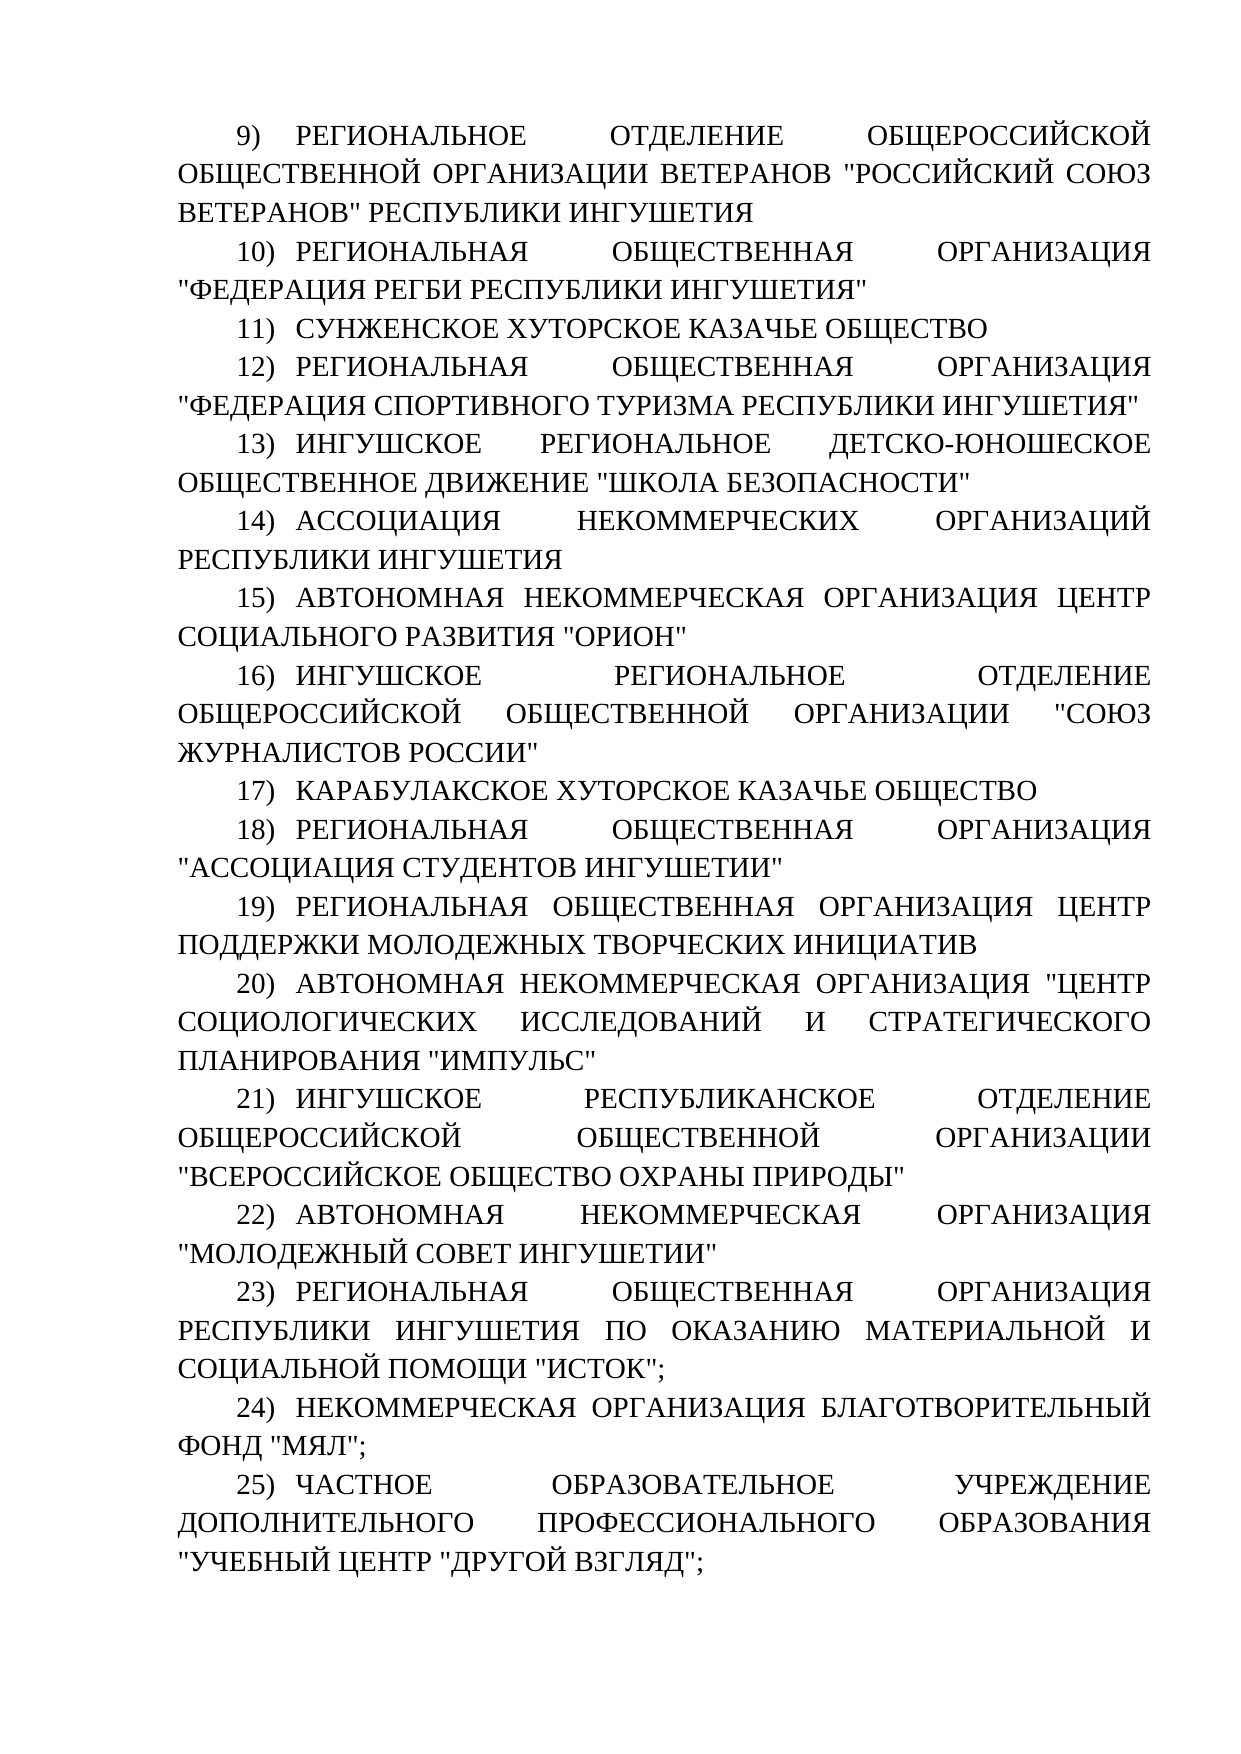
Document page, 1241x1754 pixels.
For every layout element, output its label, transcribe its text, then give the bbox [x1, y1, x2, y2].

list 12) РЕГИОНАЛЬНАЯ ОБЩЕСТВЕННАЯ ОРГАНИЗАЦИЯ "ФЕДЕРАЦИЯ СПОРТИВНОГО ТУРИЗМА РЕСПУБЛИКИ ИНГУШЕТИЯ" [177, 349, 1152, 421]
list 17) КАРАБУЛАКСКОЕ ХУТОРСКОЕ КАЗАЧЬЕ ОБЩЕСТВО [177, 773, 1152, 807]
list 16) ИНГУШСКОЕ РЕГИОНАЛЬНОЕ ОТДЕЛЕНИЕ ОБЩЕРОССИЙСКОЙ ОБЩЕСТВЕННОЙ ОРГАНИЗАЦИИ "СОЮЗ ЖУРНАЛИСТОВ РОССИИ" [177, 658, 1152, 768]
list НЕКОММЕРЧЕСКАЯ ОРГАНИЗАЦИЯ БЛАГОТВОРИТЕЛЬНЫЙ ФОНД "МЯЛ"; [177, 1390, 1152, 1462]
list РЕГИОНАЛЬНАЯ ОБЩЕСТВЕННАЯ ОРГАНИЗАЦИЯ РЕСПУБЛИКИ ИНГУШЕТИЯ ПО ОКАЗАНИЮ МАТЕРИАЛЬНОЙ И СОЦИАЛЬНОЙ ПОМОЩИ "ИСТОК"; [177, 1274, 1152, 1385]
list 14) АССОЦИАЦИЯ НЕКОММЕРЧЕСКИХ ОРГАНИЗАЦИЙ РЕСПУБЛИКИ ИНГУШЕТИЯ [177, 503, 1152, 576]
list 10) РЕГИОНАЛЬНАЯ ОБЩЕСТВЕННАЯ ОРГАНИЗАЦИЯ "ФЕДЕРАЦИЯ РЕГБИ РЕСПУБЛИКИ ИНГУШЕТИЯ" [177, 234, 1152, 306]
list 13) ИНГУШСКОЕ РЕГИОНАЛЬНОЕ ДЕТСКО-ЮНОШЕСКОЕ ОБЩЕСТВЕННОЕ ДВИЖЕНИЕ "ШКОЛА БЕЗОПАСНОСТИ" [177, 426, 1152, 498]
list 21) ИНГУШСКОЕ РЕСПУБЛИКАНСКОЕ ОТДЕЛЕНИЕ ОБЩЕРОССИЙСКОЙ ОБЩЕСТВЕННОЙ ОРГАНИЗАЦИИ "ВСЕРОССИЙСКОЕ ОБЩЕСТВО ОХРАНЫ ПРИРОДЫ" [177, 1082, 1152, 1192]
list 9) РЕГИОНАЛЬНОЕ ОТДЕЛЕНИЕ ОБЩЕРОССИЙСКОЙ ОБЩЕСТВЕННОЙ ОРГАНИЗАЦИИ ВЕТЕРАНОВ "РОССИЙСКИЙ СОЮЗ ВЕТЕРАНОВ" РЕСПУБЛИКИ ИНГУШЕТИЯ [177, 118, 1152, 229]
list ЧАСТНОЕ ОБРАЗОВАТЕЛЬНОЕ УЧРЕЖДЕНИЕ ДОПОЛНИТЕЛЬНОГО ПРОФЕССИОНАЛЬНОГО ОБРАЗОВАНИЯ "УЧЕБНЫЙ ЦЕНТР "ДРУГОЙ ВЗГЛЯД"; [177, 1467, 1152, 1578]
list 22) АВТОНОМНАЯ НЕКОММЕРЧЕСКАЯ ОРГАНИЗАЦИЯ "МОЛОДЕЖНЫЙ СОВЕТ ИНГУШЕТИИ" [177, 1197, 1152, 1269]
list 19) РЕГИОНАЛЬНАЯ ОБЩЕСТВЕННАЯ ОРГАНИЗАЦИЯ ЦЕНТР ПОДДЕРЖКИ МОЛОДЕЖНЫХ ТВОРЧЕСКИХ ИНИЦИАТИВ [177, 889, 1152, 961]
list 18) РЕГИОНАЛЬНАЯ ОБЩЕСТВЕННАЯ ОРГАНИЗАЦИЯ "АССОЦИАЦИЯ СТУДЕНТОВ ИНГУШЕТИИ" [177, 812, 1152, 884]
list 11) СУНЖЕНСКОЕ ХУТОРСКОЕ КАЗАЧЬЕ ОБЩЕСТВО [177, 311, 1152, 344]
list 15) АВТОНОМНАЯ НЕКОММЕРЧЕСКАЯ ОРГАНИЗАЦИЯ ЦЕНТР СОЦИАЛЬНОГО РАЗВИТИЯ "ОРИОН" [177, 581, 1152, 653]
list 20) АВТОНОМНАЯ НЕКОММЕРЧЕСКАЯ ОРГАНИЗАЦИЯ "ЦЕНТР СОЦИОЛОГИЧЕСКИХ ИССЛЕДОВАНИЙ И СТРАТЕГИЧЕСКОГО ПЛАНИРОВАНИЯ "ИМПУЛЬС" [177, 966, 1152, 1077]
